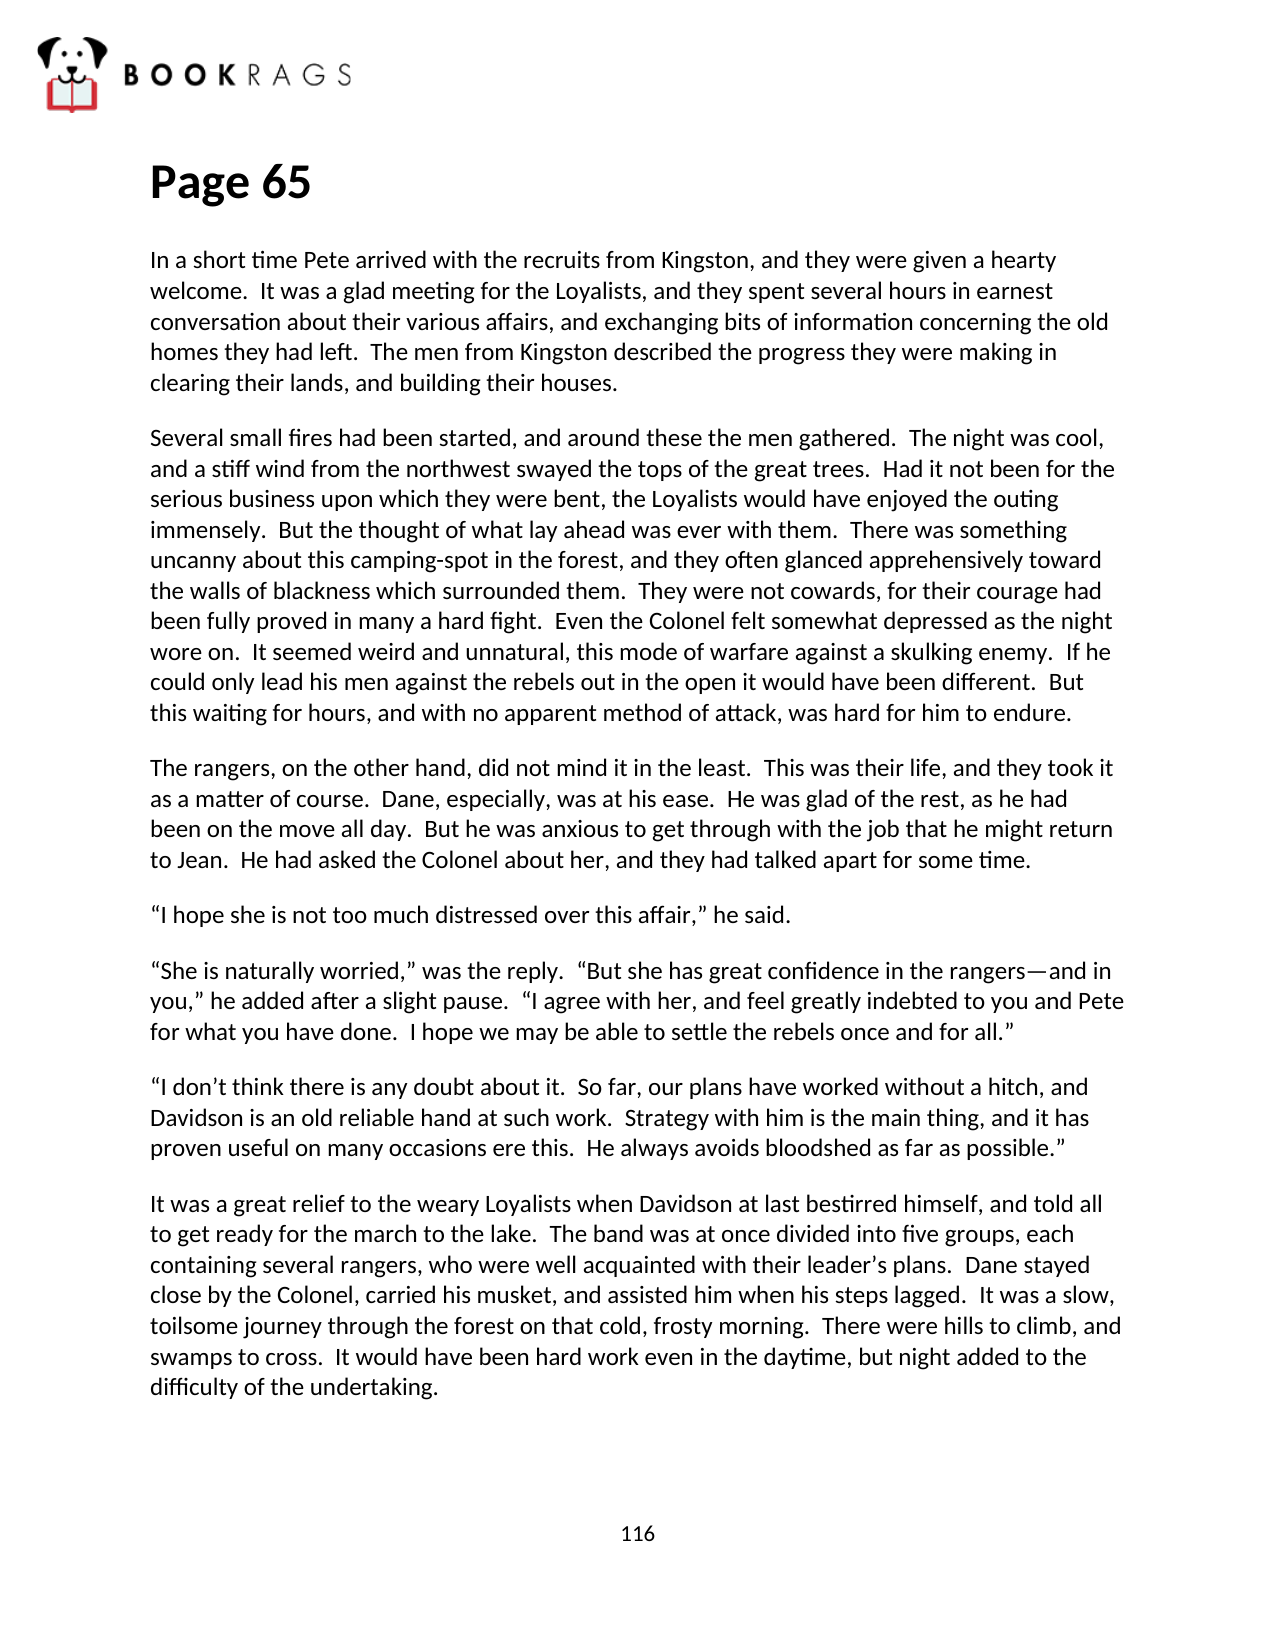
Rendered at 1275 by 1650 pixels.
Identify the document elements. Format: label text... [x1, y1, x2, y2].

text In a short time Pete arrived with the recruits from Kingston, and they were given a hearty welcome. It was a glad meeting for the Loyalists, and they spent several hours in earnest conversation about their various affairs, and exchanging bits of information concerning the old homes they had left. The men from Kingston described the progress they were making in clearing their lands, and building their houses. [150, 244, 1125, 397]
text “I don’t think there is any doubt about it. So far, our plans have worked without a hitch, and Davidson is an old reliable hand at such work. Strategy with him is the main thing, and it has proven useful on many occasions ere this. He always avoids bloodshed as far as possible.” [150, 1072, 1125, 1163]
text It was a great relief to the weary Loyalists when Davidson at last bestirred himself, and told all to get ready for the march to the lake. The band was at once divided into five groups, each containing several rangers, who were well acquainted with their leader’s plans. Dane stayed close by the Colonel, carried his musket, and assisted him when his steps lagged. It was a slow, toilsome journey through the forest on that cold, frosty morning. There were hills to climb, and swamps to cross. It would have been hard work even in the daytime, but night added to the difficulty of the undertaking. [150, 1188, 1125, 1402]
text The rangers, on the other hand, did not mind it in the least. This was their life, and they took it as a matter of course. Dane, especially, was at his ease. He was glad of the rest, as he had been on the move all day. But he was anxious to get through with the job that he might return to Jean. He had asked the Colonel about her, and they had talked apart for some time. [150, 752, 1125, 874]
text Several small fires had been started, and around these the men gathered. The night was cool, and a stiff wind from the northwest swayed the tops of the great trees. Had it not been for the serious business upon which they were bent, the Loyalists would have enjoyed the outing immensely. But the thought of what lay ahead was ever with them. There was something uncanny about this camping-spot in the forest, and they often glanced apprehensively toward the walls of blackness which surrounded them. They were not cowards, for their courage had been fully proved in many a hard fight. Even the Colonel felt somewhat depressed as the night wore on. It seemed weird and unnatural, this mode of warfare against a skulking enemy. If he could only lead his men against the rebels out in the open it would have been different. But this waiting for hours, and with no apparent method of attack, was hard for him to endure. [150, 422, 1125, 727]
picture [37, 37, 351, 113]
text “I hope she is not too much distressed over this affair,” he said. [150, 899, 1125, 930]
text “She is naturally worried,” was the reply. “But she has great confidence in the rangers—­and in you,” he added after a slight pause. “I agree with her, and feel greatly indebted to you and Pete for what you have done. I hope we may be able to settle the rebels once and for all.” [150, 955, 1125, 1047]
text Page 65 [150, 150, 1125, 211]
